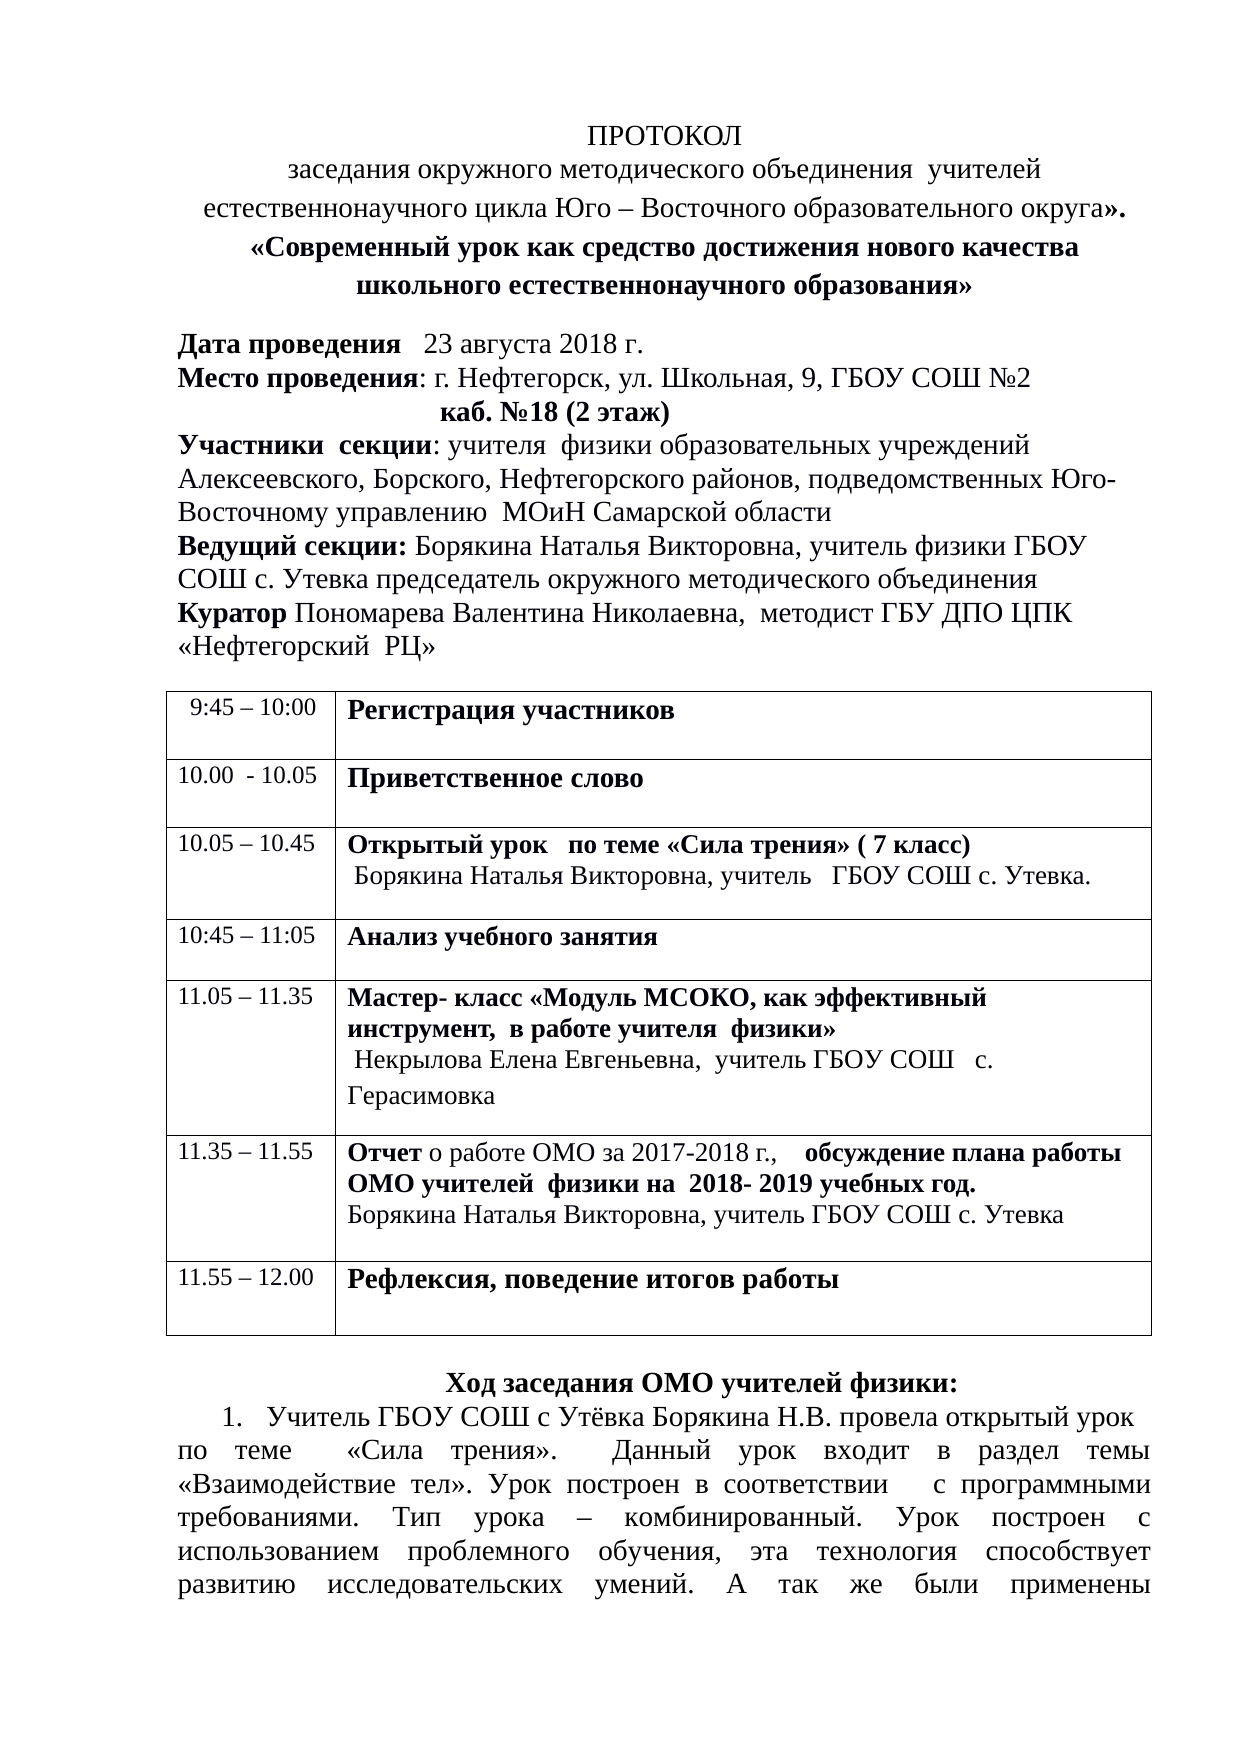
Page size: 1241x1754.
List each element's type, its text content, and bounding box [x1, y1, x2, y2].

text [177, 1432, 1152, 1600]
table_cell 10.00 - 10.05 [167, 760, 335, 827]
text заседания окружного методического объединения учителей естественнонаучного цикла Юго – Восточного образовательного округа». «Современный урок как средство достижения нового качества школьного естественнонаучного образования» [177, 152, 1152, 301]
table_cell 11.55 – 12.00 [167, 1262, 335, 1335]
table_cell Отчет о работе ОМО за 2017-2018 г., обсуждение плана работы ОМО учителей физики на 2018- 2019 учебных год. Борякина Наталья Викторовна, учитель ГБОУ СОШ с. Утевка [336, 1136, 1151, 1261]
table_header Регистрация участников [336, 692, 1151, 759]
list Учитель ГБОУ СОШ с Утёвка Борякина Н.В. провела открытый урок [221, 1399, 1152, 1432]
text каб. №18 (2 этаж) [177, 394, 1152, 427]
text Участники секции: учителя физики образовательных учреждений Алексеевского, Борского, Нефтегорского районов, подведомственных Юго-Восточному управлению МОиН Самарской области [177, 427, 1152, 528]
table_cell 11.05 – 11.35 [167, 981, 335, 1135]
text ПРОТОКОЛ [177, 118, 1152, 152]
table_cell 11.35 – 11.55 [167, 1136, 335, 1261]
text Куратор Пономарева Валентина Николаевна, методист ГБУ ДПО ЦПК «Нефтегорский РЦ» [177, 595, 1152, 662]
text Место проведения: г. Нефтегорск, ул. Школьная, 9, ГБОУ СОШ №2 [177, 360, 1152, 394]
table_cell Открытый урок по теме «Сила трения» ( 7 класс) Борякина Наталья Викторовна, учитель ГБОУ СОШ с. Утевка. [336, 828, 1151, 919]
text Ведущий секции: Борякина Наталья Викторовна, учитель физики ГБОУ СОШ с. Утевка председатель окружного методического объединения [177, 528, 1152, 595]
table_cell Анализ учебного занятия [336, 920, 1151, 980]
table_cell Приветственное слово [336, 760, 1151, 827]
text Дата проведения 23 августа 2018 г. [177, 327, 1152, 360]
table_cell 10:45 – 11:05 [167, 920, 335, 980]
table_cell Мастер- класс «Модуль МСОКО, как эффективный инструмент, в работе учителя физики» Некрылова Елена Евгеньевна, учитель ГБОУ СОШ с. Герасимовка [336, 981, 1151, 1135]
table_cell 10.05 – 10.45 [167, 828, 335, 919]
list Ход заседания ОМО учителей физики: [252, 1365, 1152, 1399]
table_header 9:45 – 10:00 [167, 692, 335, 759]
table_cell Рефлексия, поведение итогов работы [336, 1262, 1151, 1335]
